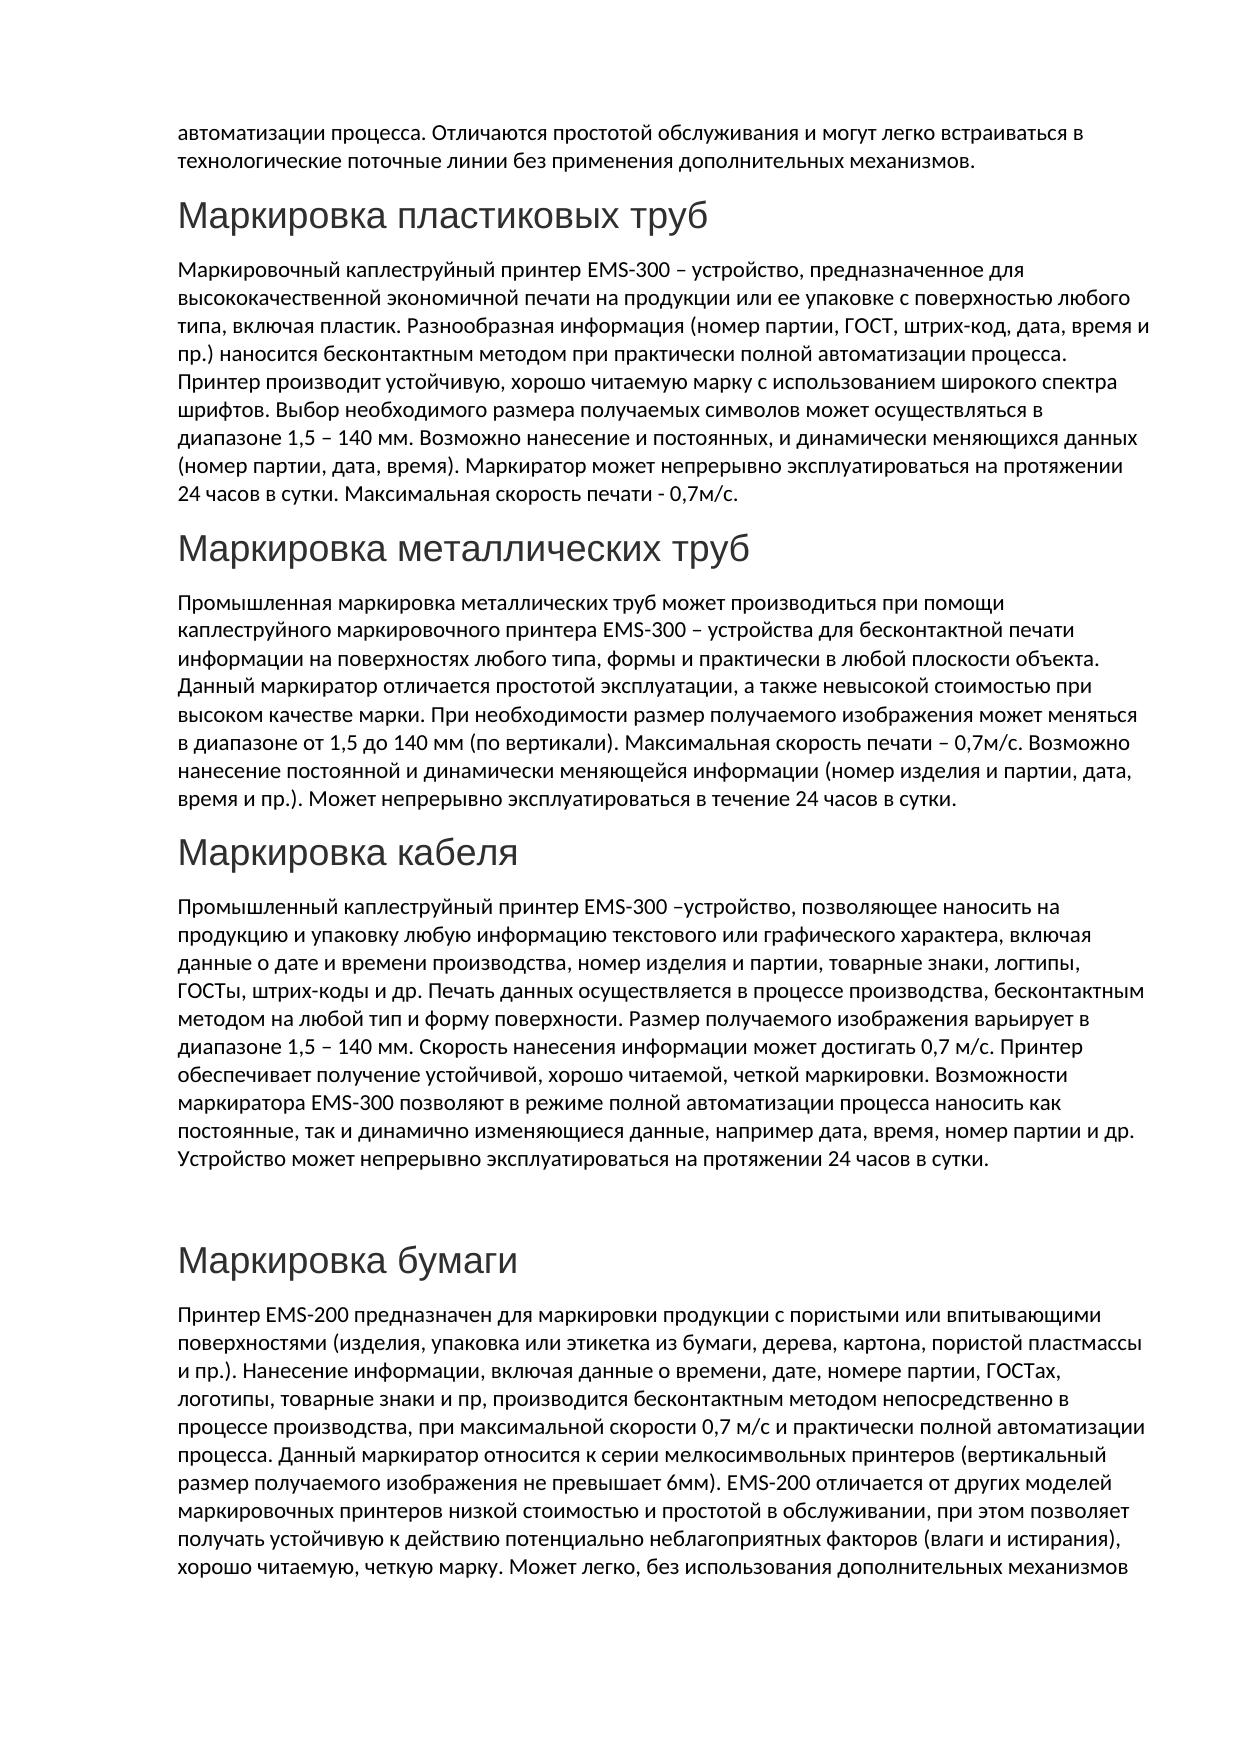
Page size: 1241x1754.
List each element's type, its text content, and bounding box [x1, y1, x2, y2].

subtitle Маркировка пластиковых труб [177, 193, 1152, 236]
subtitle Маркировка кабеля [177, 831, 1152, 874]
subtitle Маркировка бумаги [177, 1238, 1152, 1281]
subtitle Промышленная маркировка металлических труб может производиться при помощи каплеструйного маркировочного принтера EMS-300 – устройства для бесконтактной печати информации на поверхностях любого типа, формы и практически в любой плоскости объекта. Данный маркиратор отличается простотой эксплуатации, а также невысокой стоимостью при высоком качестве марки. При необходимости размер получаемого изображения может меняться в диапазоне от 1,5 до 140 мм (по вертикали). Максимальная скорость печати – 0,7м/с. Возможно нанесение постоянной и динамически меняющейся информации (номер изделия и партии, дата, время и пр.). Может непрерывно эксплуатироваться в течение 24 часов в сутки. [177, 588, 1152, 812]
subtitle Промышленный каплеструйный принтер EMS-300 –устройство, позволяющее наносить на продукцию и упаковку любую информацию текстового или графического характера, включая данные о дате и времени производства, номер изделия и партии, товарные знаки, логтипы, ГОСТы, штрих-коды и др. Печать данных осуществляется в процессе производства, бесконтактным методом на любой тип и форму поверхности. Размер получаемого изображения варьирует в диапазоне 1,5 – 140 мм. Скорость нанесения информации может достигать 0,7 м/с. Принтер обеспечивает получение устойчивой, хорошо читаемой, четкой маркировки. Возможности маркиратора EMS-300 позволяют в режиме полной автоматизации процесса наносить как постоянные, так и динамично изменяющиеся данные, например дата, время, номер партии и др. Устройство может непрерывно эксплуатироваться на протяжении 24 часов в сутки. [177, 892, 1152, 1173]
subtitle Маркировочный каплеструйный принтер EMS-300 – устройство, предназначенное для высококачественной экономичной печати на продукции или ее упаковке с поверхностью любого типа, включая пластик. Разнообразная информация (номер партии, ГОСТ, штрих-код, дата, время и пр.) наносится бесконтактным методом при практически полной автоматизации процесса. Принтер производит устойчивую, хорошо читаемую марку с использованием широкого спектра шрифтов. Выбор необходимого размера получаемых символов может осуществляться в диапазоне 1,5 – 140 мм. Возможно нанесение и постоянных, и динамически меняющихся данных (номер партии, дата, время). Маркиратор может непрерывно эксплуатироваться на протяжении 24 часов в сутки. Максимальная скорость печати - 0,7м/с. [177, 255, 1152, 507]
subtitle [177, 118, 1152, 174]
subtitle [177, 1300, 1152, 1580]
subtitle Маркировка металлических труб [177, 526, 1152, 569]
